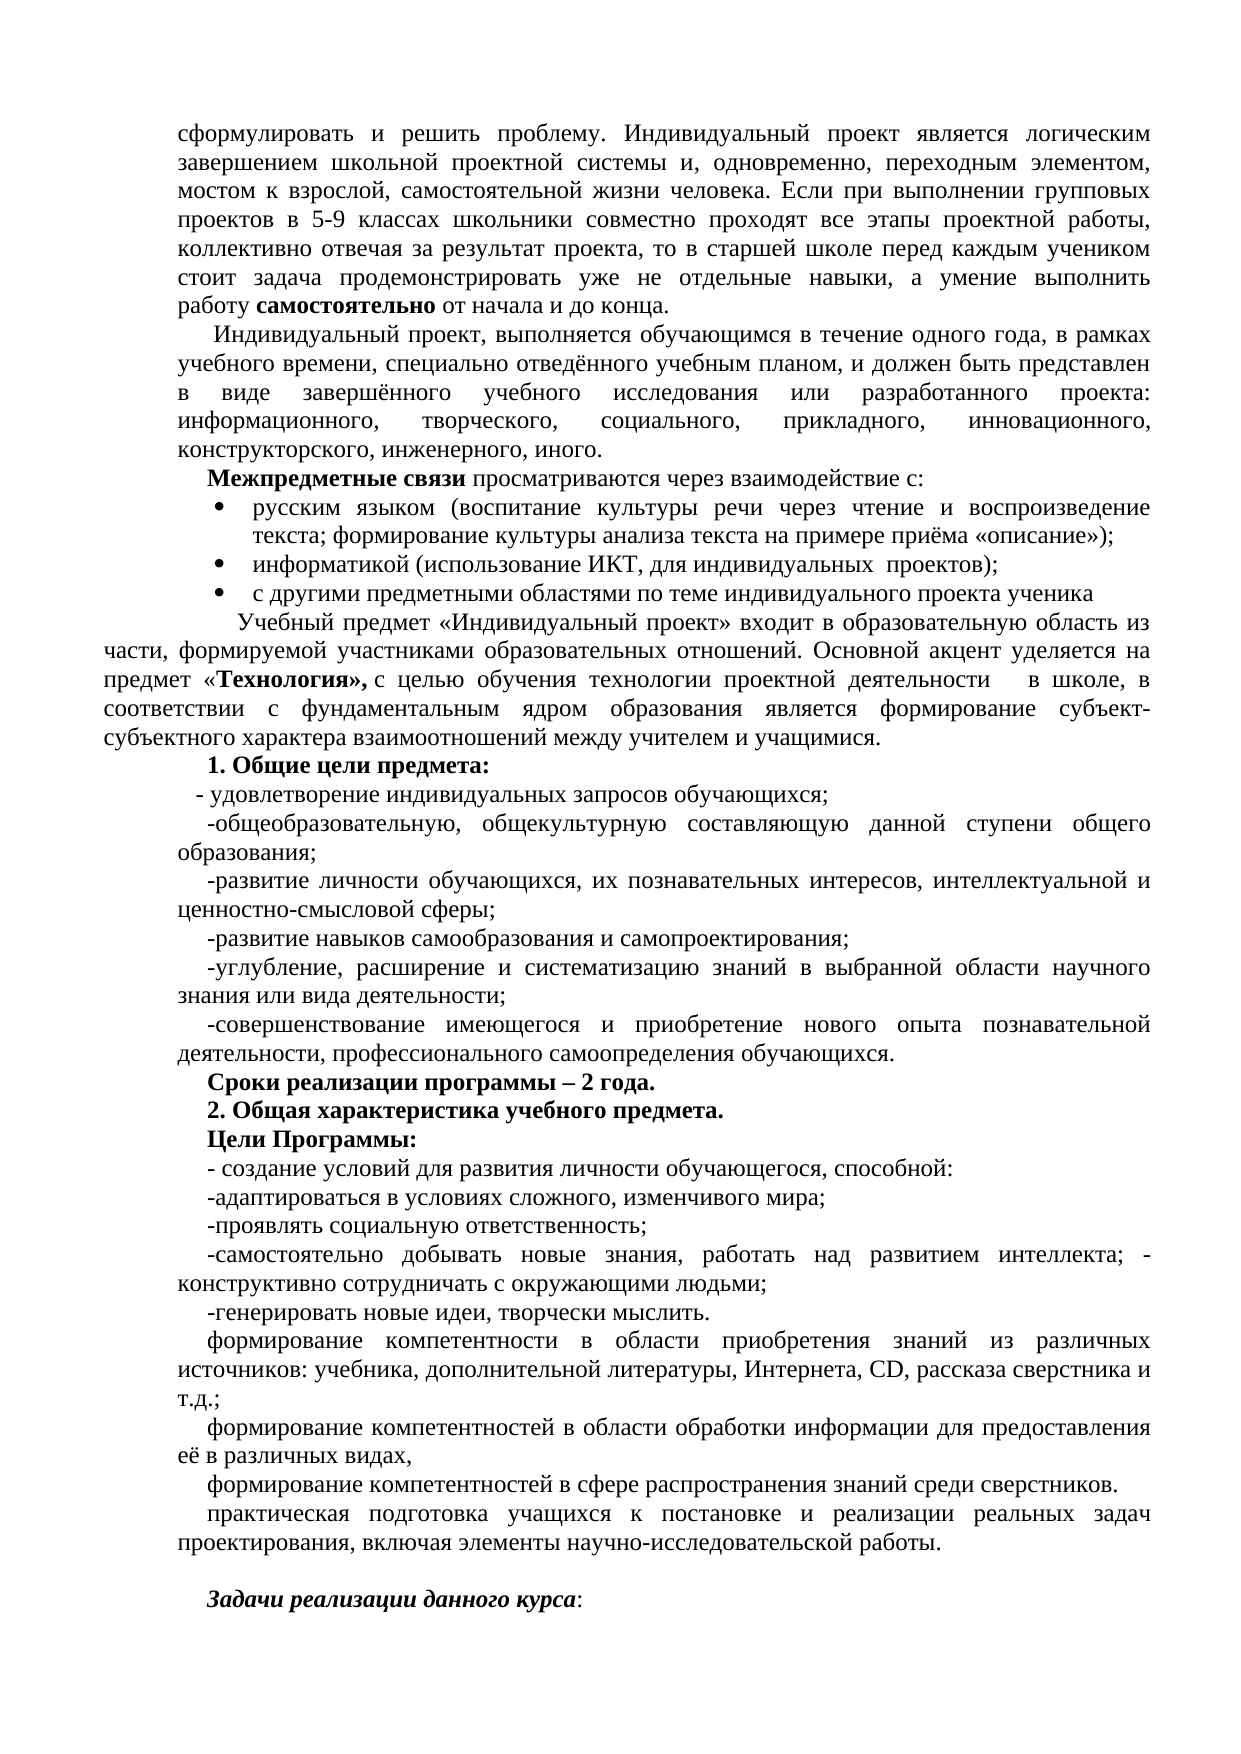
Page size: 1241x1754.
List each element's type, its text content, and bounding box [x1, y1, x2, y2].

text 1. Общие цели предмета: [177, 751, 1152, 779]
text -генерировать новые идеи, творчески мыслить. [177, 1297, 1152, 1326]
text Цели Программы: [177, 1124, 1152, 1153]
text Учебный предмет «Индивидуальный проект» входит в образовательную область из части, формируемой участниками образовательных отношений. Основной акцент уделяется на предмет «Технология», с целью обучения технологии проектной деятельности в школе, в соответствии с фундаментальным ядром образования является формирование субъект- субъектного характера взаимоотношений между учителем и учащимися. [103, 607, 1152, 751]
text формирование компетентностей в сфере распространения знаний среди сверстников. [177, 1469, 1152, 1498]
text -развитие навыков самообразования и самопроектирования; [177, 923, 1152, 952]
text -общеобразовательную, общекультурную составляющую данной ступени общего образования; [177, 808, 1152, 866]
text практическая подготовка учащихся к постановке и реализации реальных задач проектирования, включая элементы научно-исследовательской работы. [177, 1498, 1152, 1556]
text - создание условий для развития личности обучающегося, способной: [177, 1153, 1152, 1182]
text Сроки реализации программы – 2 года. [177, 1067, 1152, 1096]
list русским языком (воспитание культуры речи через чтение и воспроизведение текста; формирование культуры анализа текста на примере приёма «описание»); [215, 492, 1152, 549]
text 2. Общая характеристика учебного предмета. [177, 1096, 1152, 1124]
text -проявлять социальную ответственность; [177, 1211, 1152, 1239]
text - удовлетворение индивидуальных запросов обучающихся; [103, 779, 1152, 808]
list с другими предметными областями по теме индивидуального проекта ученика [215, 578, 1152, 607]
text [177, 118, 1152, 319]
text Межпредметные связи просматриваются через взаимодействие с: [177, 463, 1152, 492]
list информатикой (использование ИКТ, для индивидуальных проектов); [215, 549, 1152, 578]
text формирование компетентностей в области обработки информации для предоставления её в различных видах, [177, 1412, 1152, 1469]
text -адаптироваться в условиях сложного, изменчивого мира; [177, 1182, 1152, 1211]
text Задачи реализации данного курса: [177, 1584, 1152, 1613]
text -совершенствование имеющегося и приобретение нового опыта познавательной деятельности, профессионального самоопределения обучающихся. [177, 1009, 1152, 1067]
text -углубление, расширение и систематизацию знаний в выбранной области научного знания или вида деятельности; [177, 952, 1152, 1009]
text -развитие личности обучающихся, их познавательных интересов, интеллектуальной и ценностно-смысловой сферы; [177, 866, 1152, 923]
text Индивидуальный проект, выполняется обучающимся в течение одного года, в рамках учебного времени, специально отведённого учебным планом, и должен быть представлен в виде завершённого учебного исследования или разработанного проекта: информационного, творческого, социального, прикладного, инновационного, конструкторского, инженерного, иного. [177, 319, 1152, 463]
text -самостоятельно добывать новые знания, работать над развитием интеллекта; -конструктивно сотрудничать с окружающими людьми; [177, 1239, 1152, 1297]
text формирование компетентности в области приобретения знаний из различных источников: учебника, дополнительной литературы, Интернета, CD, рассказа сверстника и т.д.; [177, 1326, 1152, 1412]
